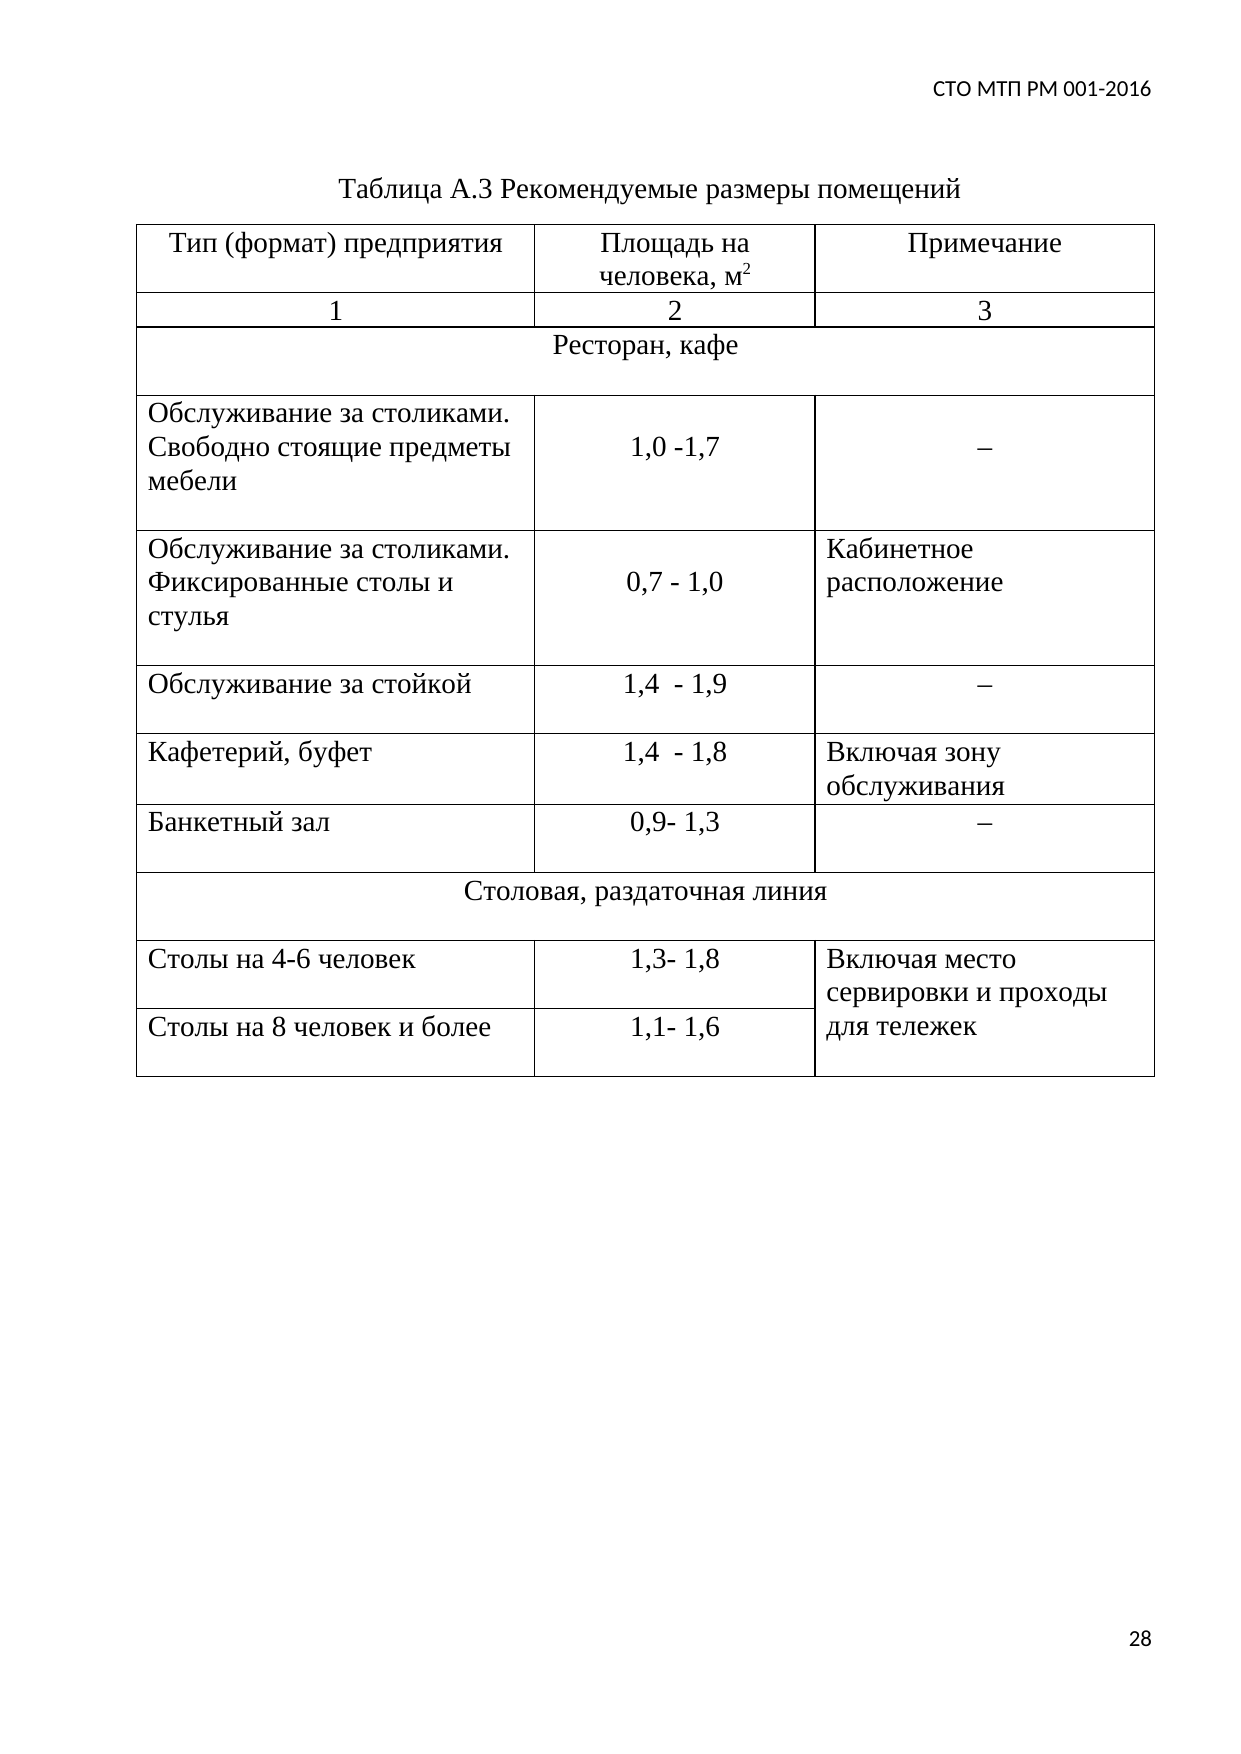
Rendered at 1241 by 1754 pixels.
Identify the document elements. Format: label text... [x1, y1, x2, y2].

table_cell – [816, 666, 1154, 733]
table_header Примечание [816, 225, 1154, 292]
table_header Площадь на человека, м2 [535, 225, 814, 292]
table_cell Кабинетное расположение [816, 531, 1154, 665]
text Таблица А.3 Рекомендуемые размеры помещений [148, 171, 1152, 204]
table_cell Ресторан, кафе [137, 328, 1154, 394]
table_cell – [816, 396, 1154, 530]
table_cell Включая зону обслуживания [816, 734, 1154, 803]
table_cell Столы на 8 человек и более [137, 1009, 534, 1076]
table_cell 0,9- 1,3 [535, 805, 814, 872]
table_cell 1 [137, 293, 534, 326]
table_cell Обслуживание за столиками. Фиксированные столы и стулья [137, 531, 534, 665]
table_cell Включая место сервировки и проходы для тележек [816, 941, 1154, 1076]
table_cell 0,7 - 1,0 [535, 531, 814, 665]
table_header Тип (формат) предприятия [137, 225, 534, 292]
table_cell Банкетный зал [137, 805, 534, 872]
table_cell Столовая, раздаточная линия [137, 873, 1154, 940]
table_cell 3 [816, 293, 1154, 326]
table_cell 1,4 - 1,9 [535, 666, 814, 733]
table_cell 1,0 -1,7 [535, 396, 814, 530]
table_cell 1,3- 1,8 [535, 941, 814, 1008]
table_cell – [816, 805, 1154, 872]
table_cell 2 [535, 293, 814, 326]
table_cell Обслуживание за стойкой [137, 666, 534, 733]
table_cell 1,4 - 1,8 [535, 734, 814, 803]
table_cell 1,1- 1,6 [535, 1009, 814, 1076]
table_cell Обслуживание за столиками. Свободно стоящие предметы мебели [137, 396, 534, 530]
table_cell Столы на 4-6 человек [137, 941, 534, 1008]
table_cell Кафетерий, буфет [137, 734, 534, 803]
